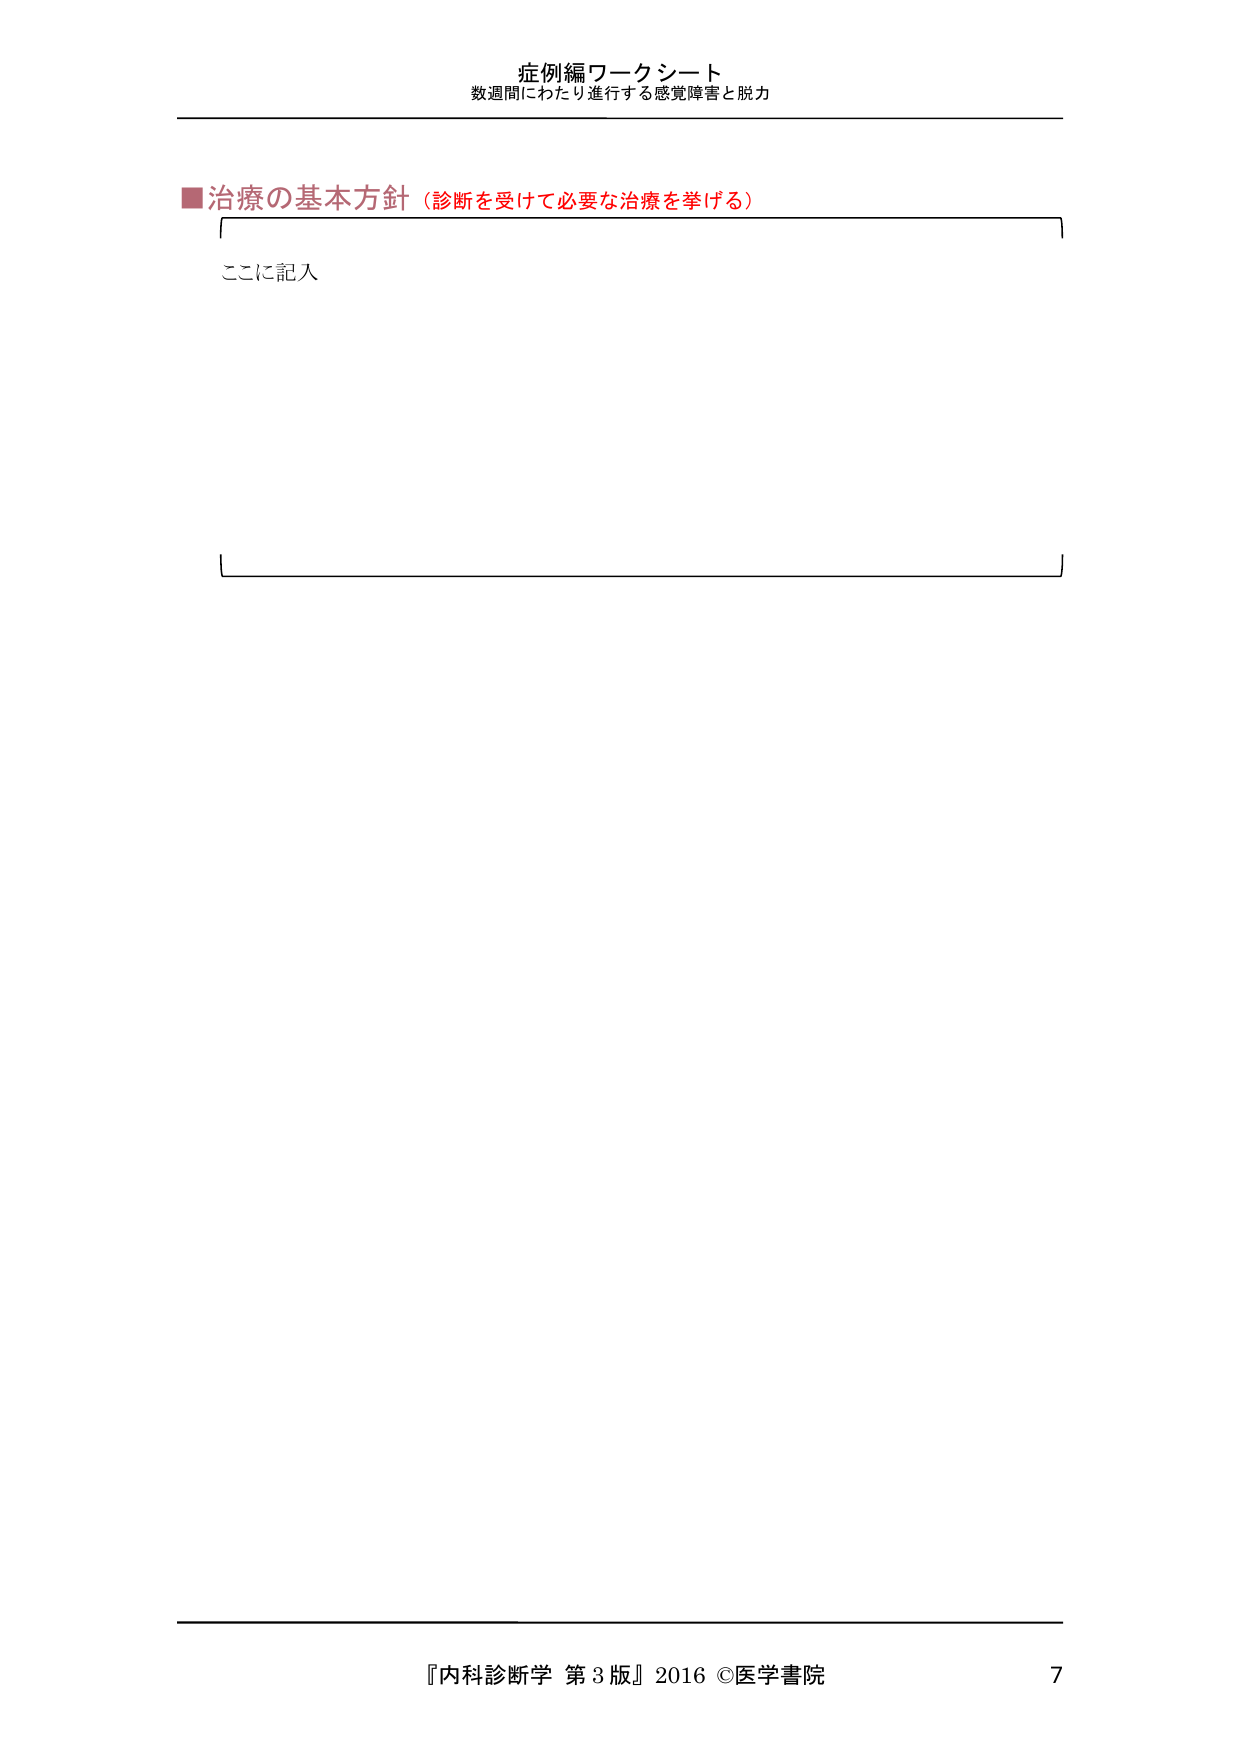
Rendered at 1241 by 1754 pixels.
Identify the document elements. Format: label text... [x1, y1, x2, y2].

text ここに記入 [221, 254, 1063, 292]
subtitle ■治療の基本方針（診断を受けて必要な治療を挙げる） [177, 179, 1063, 217]
